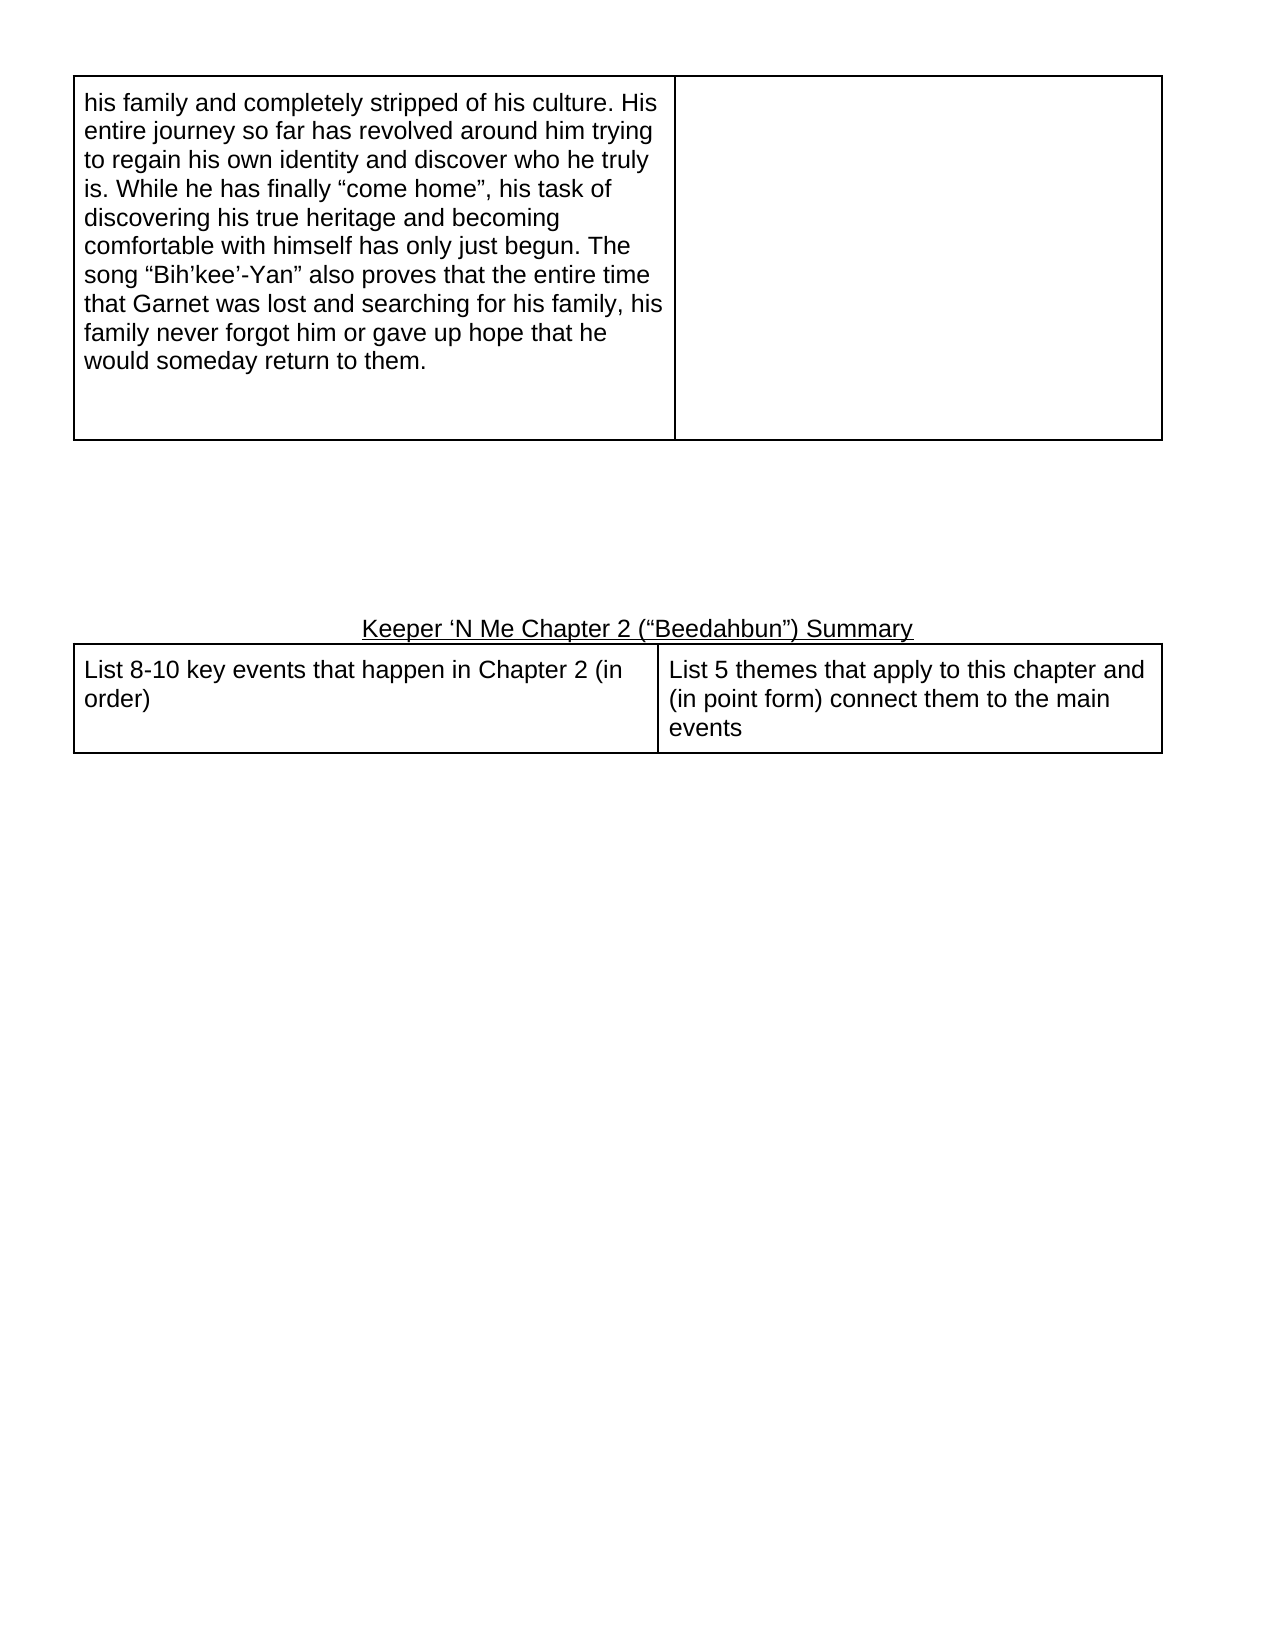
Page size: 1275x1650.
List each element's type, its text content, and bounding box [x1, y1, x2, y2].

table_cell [75, 77, 674, 439]
table_header List 8-10 key events that happen in Chapter 2 (in order) [75, 645, 657, 752]
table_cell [676, 77, 1161, 439]
text Keeper ‘N Me Chapter 2 (“Beedahbun”) Summary [75, 614, 1200, 642]
table_header List 5 themes that apply to this chapter and (in point form) connect them to the main events [659, 645, 1161, 752]
